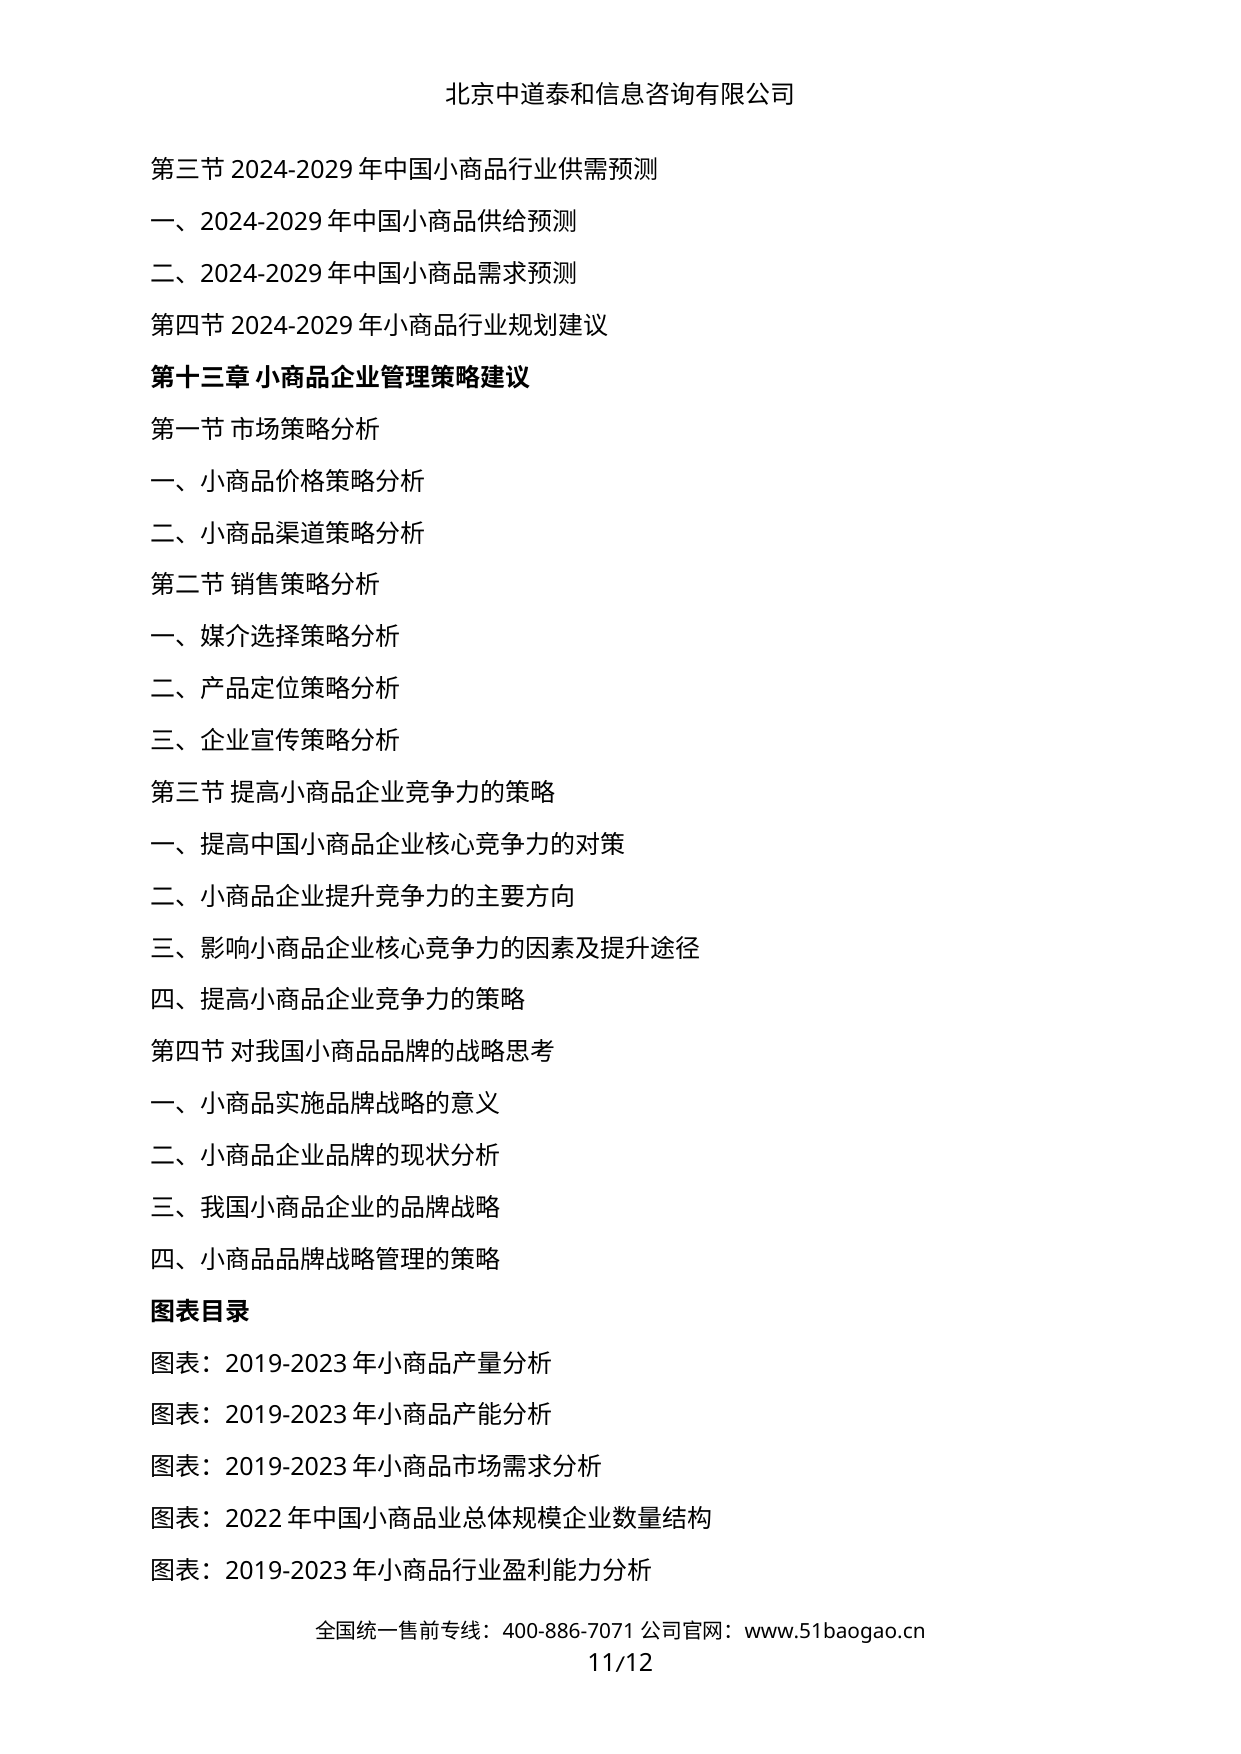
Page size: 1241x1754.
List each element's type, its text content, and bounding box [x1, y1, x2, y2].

text 二、小商品企业品牌的现状分析 [150, 1136, 1090, 1172]
text 第一节 市场策略分析 [150, 409, 1090, 446]
text 三、影响小商品企业核心竞争力的因素及提升途径 [150, 928, 1090, 964]
text 图表：2019-2023年小商品产能分析 [150, 1395, 1090, 1431]
text 图表：2019-2023年小商品产量分析 [150, 1343, 1090, 1379]
text 三、我国小商品企业的品牌战略 [150, 1187, 1090, 1224]
text 第四节 对我国小商品品牌的战略思考 [150, 1032, 1090, 1068]
text 三、企业宣传策略分析 [150, 721, 1090, 757]
text 一、2024-2029年中国小商品供给预测 [150, 202, 1090, 238]
text 一、提高中国小商品企业核心竞争力的对策 [150, 824, 1090, 861]
text 二、产品定位策略分析 [150, 669, 1090, 705]
text 图表：2019-2023年小商品行业盈利能力分析 [150, 1551, 1090, 1587]
text 第四节 2024-2029年小商品行业规划建议 [150, 306, 1090, 342]
text 一、小商品价格策略分析 [150, 461, 1090, 497]
text 图表目录 [150, 1291, 1090, 1327]
text 二、小商品渠道策略分析 [150, 513, 1090, 549]
text 第三节 2024-2029年中国小商品行业供需预测 [150, 150, 1090, 186]
text 第二节 销售策略分析 [150, 565, 1090, 601]
text 图表：2022年中国小商品业总体规模企业数量结构 [150, 1499, 1090, 1535]
text 第十三章 小商品企业管理策略建议 [150, 357, 1090, 394]
text 一、小商品实施品牌战略的意义 [150, 1084, 1090, 1120]
text 二、小商品企业提升竞争力的主要方向 [150, 876, 1090, 912]
text 第三节 提高小商品企业竞争力的策略 [150, 772, 1090, 809]
text 四、小商品品牌战略管理的策略 [150, 1239, 1090, 1276]
text 二、2024-2029年中国小商品需求预测 [150, 254, 1090, 290]
text 图表：2019-2023年小商品市场需求分析 [150, 1447, 1090, 1483]
text 一、媒介选择策略分析 [150, 617, 1090, 653]
text 四、提高小商品企业竞争力的策略 [150, 980, 1090, 1016]
